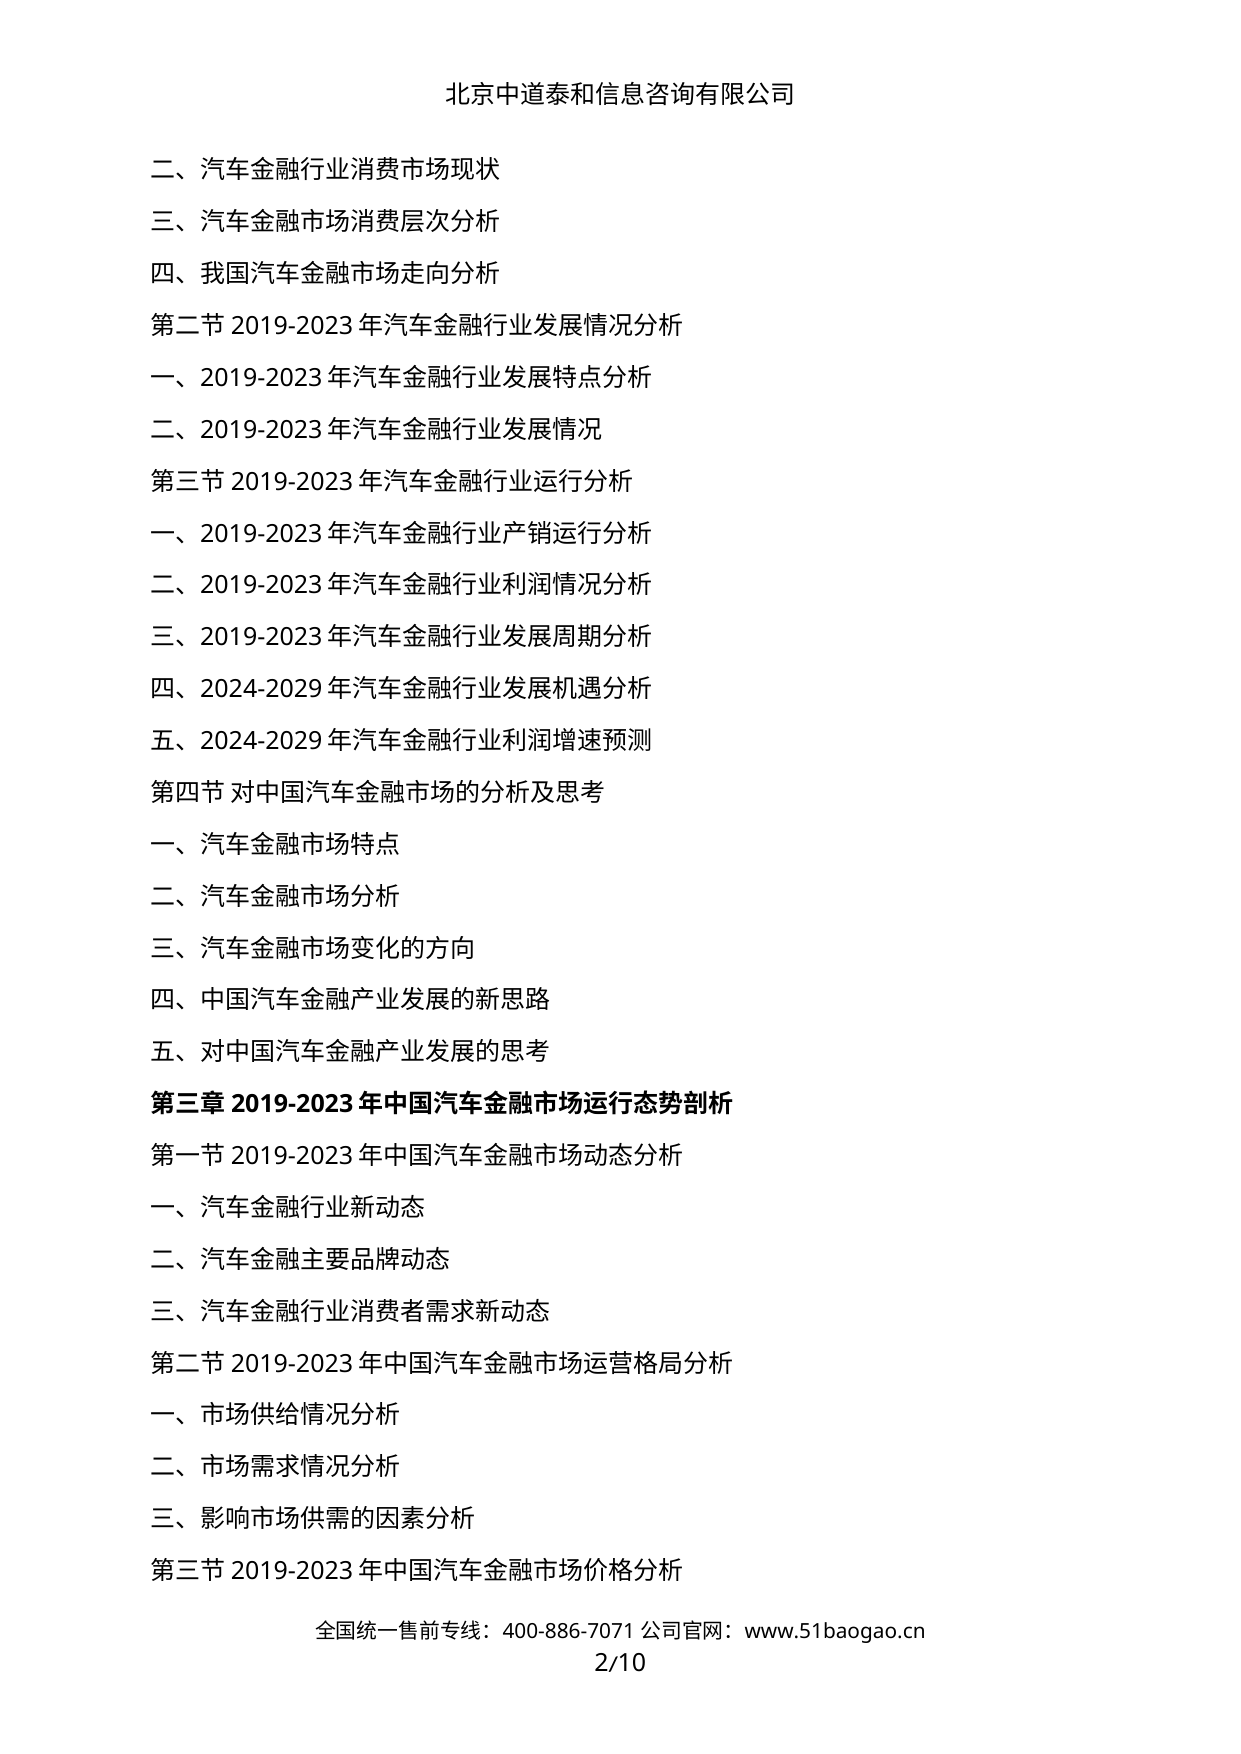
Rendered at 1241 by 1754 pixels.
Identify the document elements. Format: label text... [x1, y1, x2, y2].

text 二、2019-2023年汽车金融行业利润情况分析 [150, 565, 1090, 601]
text 第三章 2019-2023年中国汽车金融市场运行态势剖析 [150, 1084, 1090, 1120]
text 第二节 2019-2023年汽车金融行业发展情况分析 [150, 306, 1090, 342]
text 三、汽车金融行业消费者需求新动态 [150, 1291, 1090, 1327]
text 四、中国汽车金融产业发展的新思路 [150, 980, 1090, 1016]
text 一、汽车金融市场特点 [150, 824, 1090, 861]
text 四、我国汽车金融市场走向分析 [150, 254, 1090, 290]
text 二、市场需求情况分析 [150, 1447, 1090, 1483]
text 二、2019-2023年汽车金融行业发展情况 [150, 409, 1090, 446]
text 第一节 2019-2023年中国汽车金融市场动态分析 [150, 1136, 1090, 1172]
text 四、2024-2029年汽车金融行业发展机遇分析 [150, 669, 1090, 705]
text 五、对中国汽车金融产业发展的思考 [150, 1032, 1090, 1068]
text 一、汽车金融行业新动态 [150, 1187, 1090, 1224]
text 三、2019-2023年汽车金融行业发展周期分析 [150, 617, 1090, 653]
text 三、汽车金融市场变化的方向 [150, 928, 1090, 964]
text 一、2019-2023年汽车金融行业产销运行分析 [150, 513, 1090, 549]
text 二、汽车金融市场分析 [150, 876, 1090, 912]
text 三、汽车金融市场消费层次分析 [150, 202, 1090, 238]
text 第二节 2019-2023年中国汽车金融市场运营格局分析 [150, 1343, 1090, 1379]
text 五、2024-2029年汽车金融行业利润增速预测 [150, 721, 1090, 757]
text 一、2019-2023年汽车金融行业发展特点分析 [150, 357, 1090, 394]
text 二、汽车金融行业消费市场现状 [150, 150, 1090, 186]
text 一、市场供给情况分析 [150, 1395, 1090, 1431]
text 三、影响市场供需的因素分析 [150, 1499, 1090, 1535]
text 第四节 对中国汽车金融市场的分析及思考 [150, 772, 1090, 809]
text 二、汽车金融主要品牌动态 [150, 1239, 1090, 1276]
text 第三节 2019-2023年中国汽车金融市场价格分析 [150, 1551, 1090, 1587]
text 第三节 2019-2023年汽车金融行业运行分析 [150, 461, 1090, 497]
